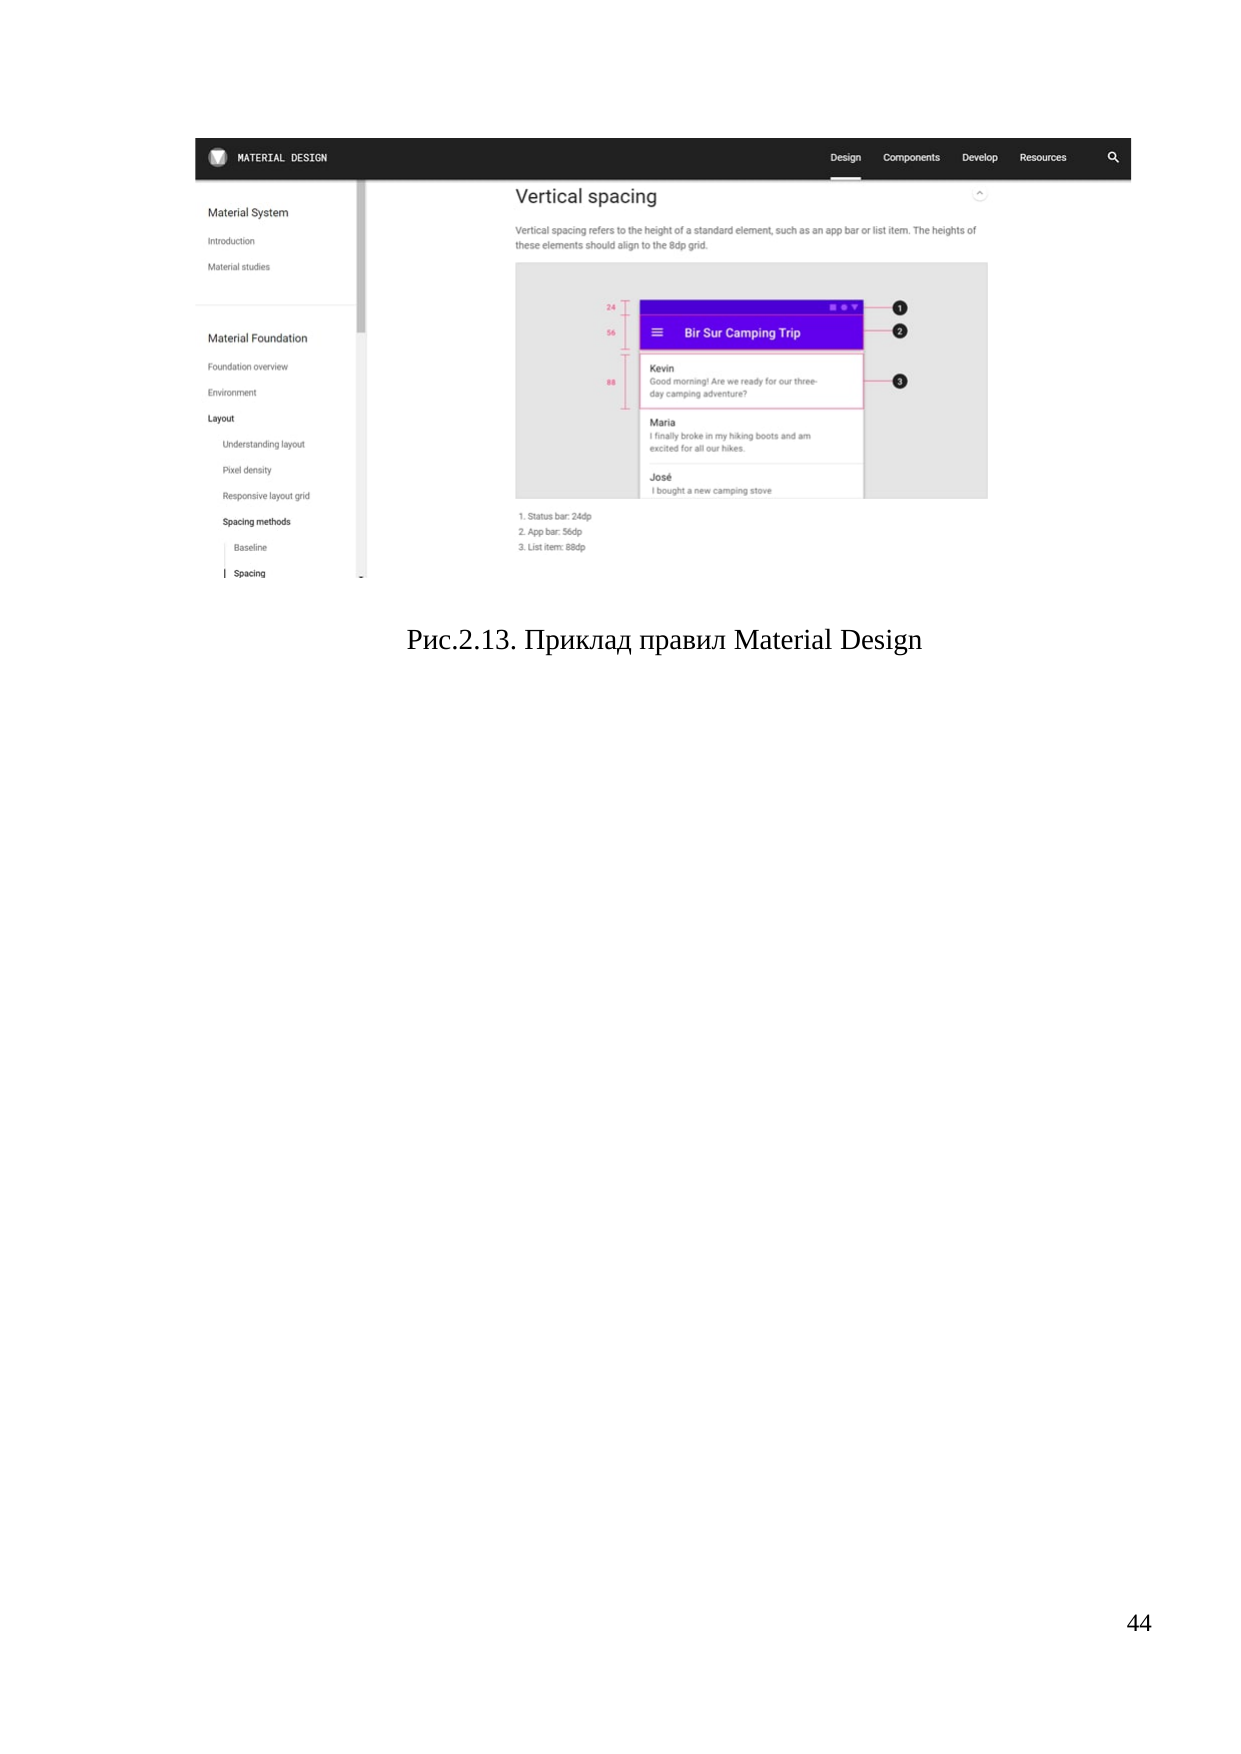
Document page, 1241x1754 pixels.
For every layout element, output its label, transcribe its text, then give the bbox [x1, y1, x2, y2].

picture [193, 138, 1132, 576]
